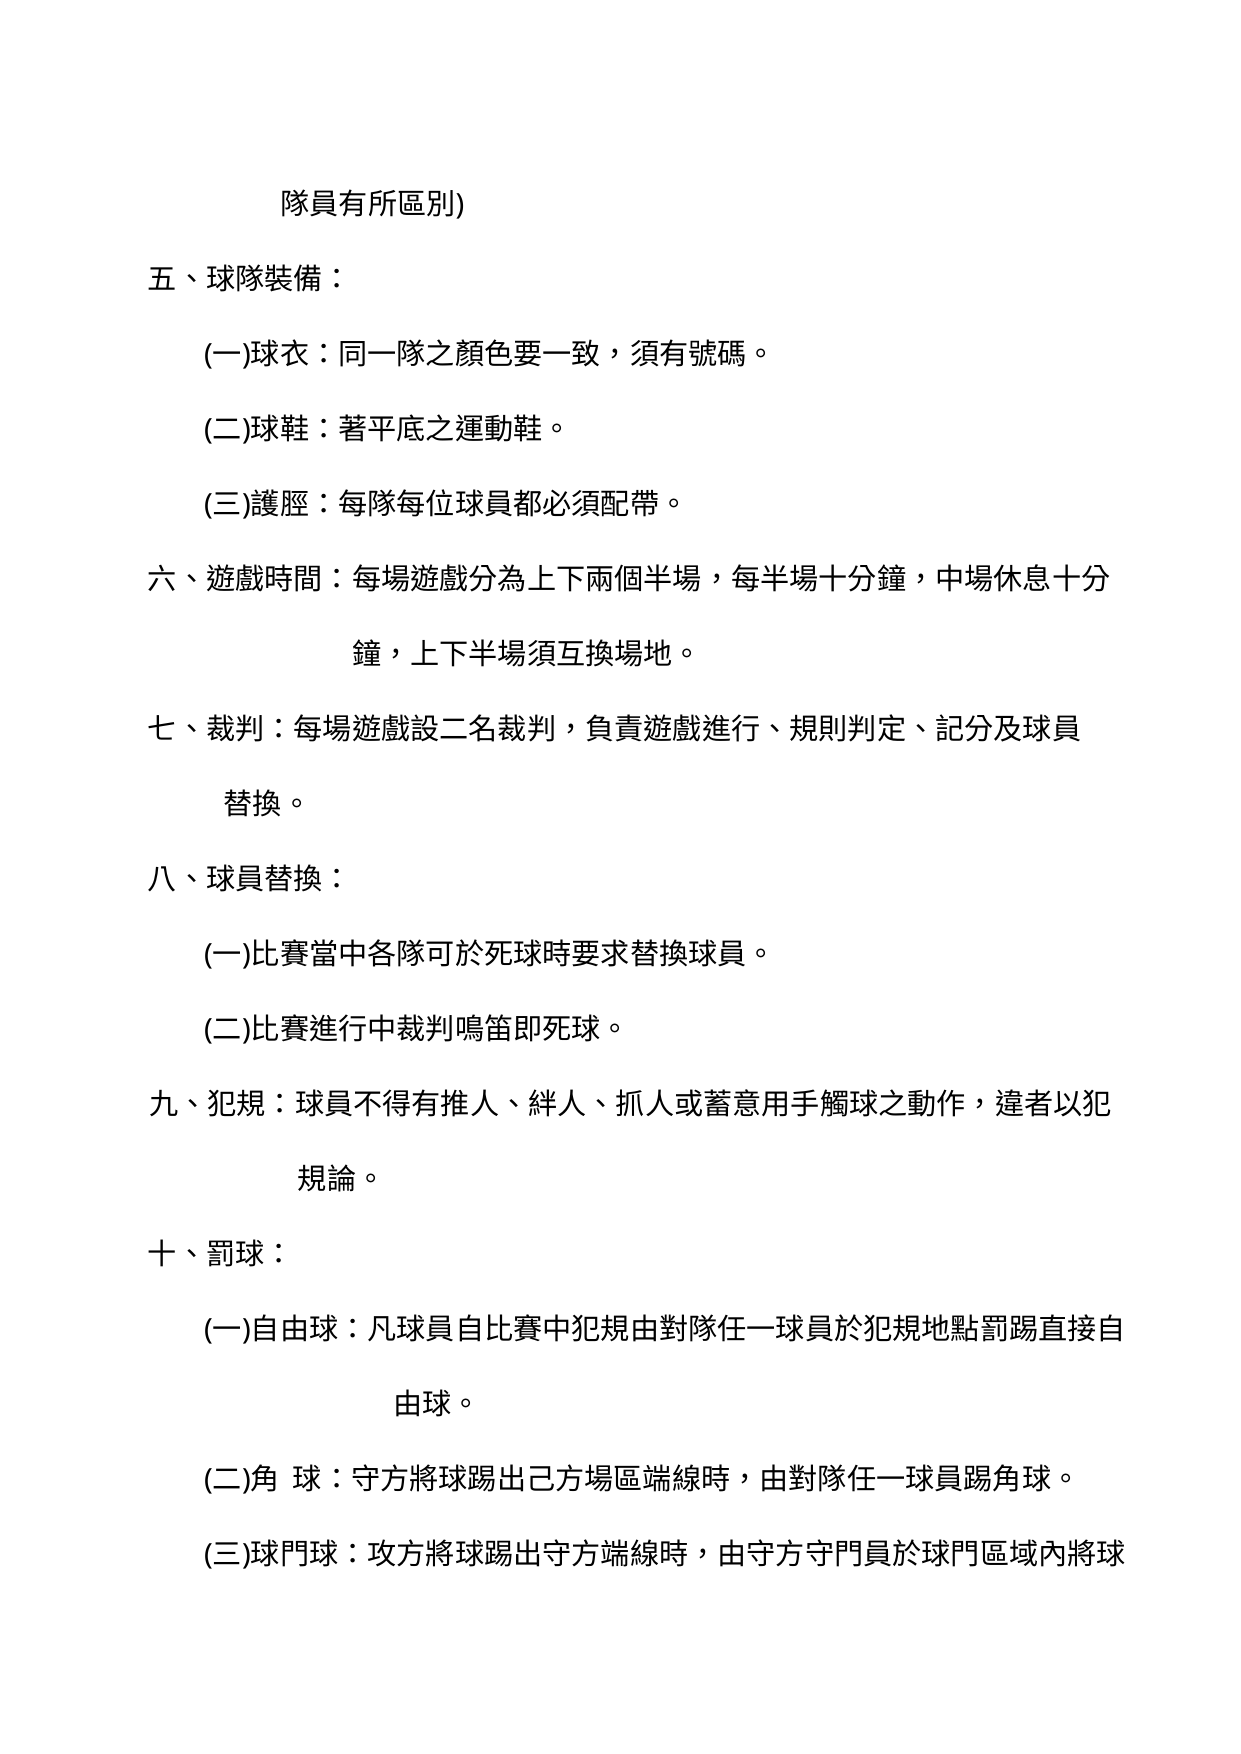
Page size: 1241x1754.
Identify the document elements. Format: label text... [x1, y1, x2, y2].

text (一)球衣：同一隊之顏色要一致，須有號碼。 [204, 314, 1137, 389]
text 九、犯規：球員不得有推人、絆人、抓人或蓄意用手觸球之動作，違者以犯規論。 [149, 1064, 1137, 1214]
text 五、球隊裝備： [148, 239, 1137, 314]
text (二)球鞋：著平底之運動鞋。 [204, 389, 1137, 464]
text (二)角 球：守方將球踢出己方場區端線時，由對隊任一球員踢角球。 [204, 1439, 1137, 1514]
text (三)護脛：每隊每位球員都必須配帶。 [204, 464, 1137, 539]
text (二)比賽進行中裁判鳴笛即死球。 [204, 989, 1137, 1064]
text 七、裁判：每場遊戲設二名裁判，負責遊戲進行、規則判定、記分及球員 [148, 689, 1137, 764]
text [218, 164, 1137, 239]
text (一)比賽當中各隊可於死球時要求替換球員。 [204, 914, 1137, 989]
text 十、罰球： [148, 1214, 1137, 1289]
text 八、球員替換： [148, 839, 1137, 914]
text 六、遊戲時間：每場遊戲分為上下兩個半場，每半場十分鐘，中場休息十分鐘，上下半場須互換場地。 [148, 539, 1137, 689]
text 替換。 [148, 764, 1137, 839]
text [204, 1514, 1137, 1589]
text (一)自由球：凡球員自比賽中犯規由對隊任一球員於犯規地點罰踢直接自由球。 [204, 1289, 1137, 1439]
